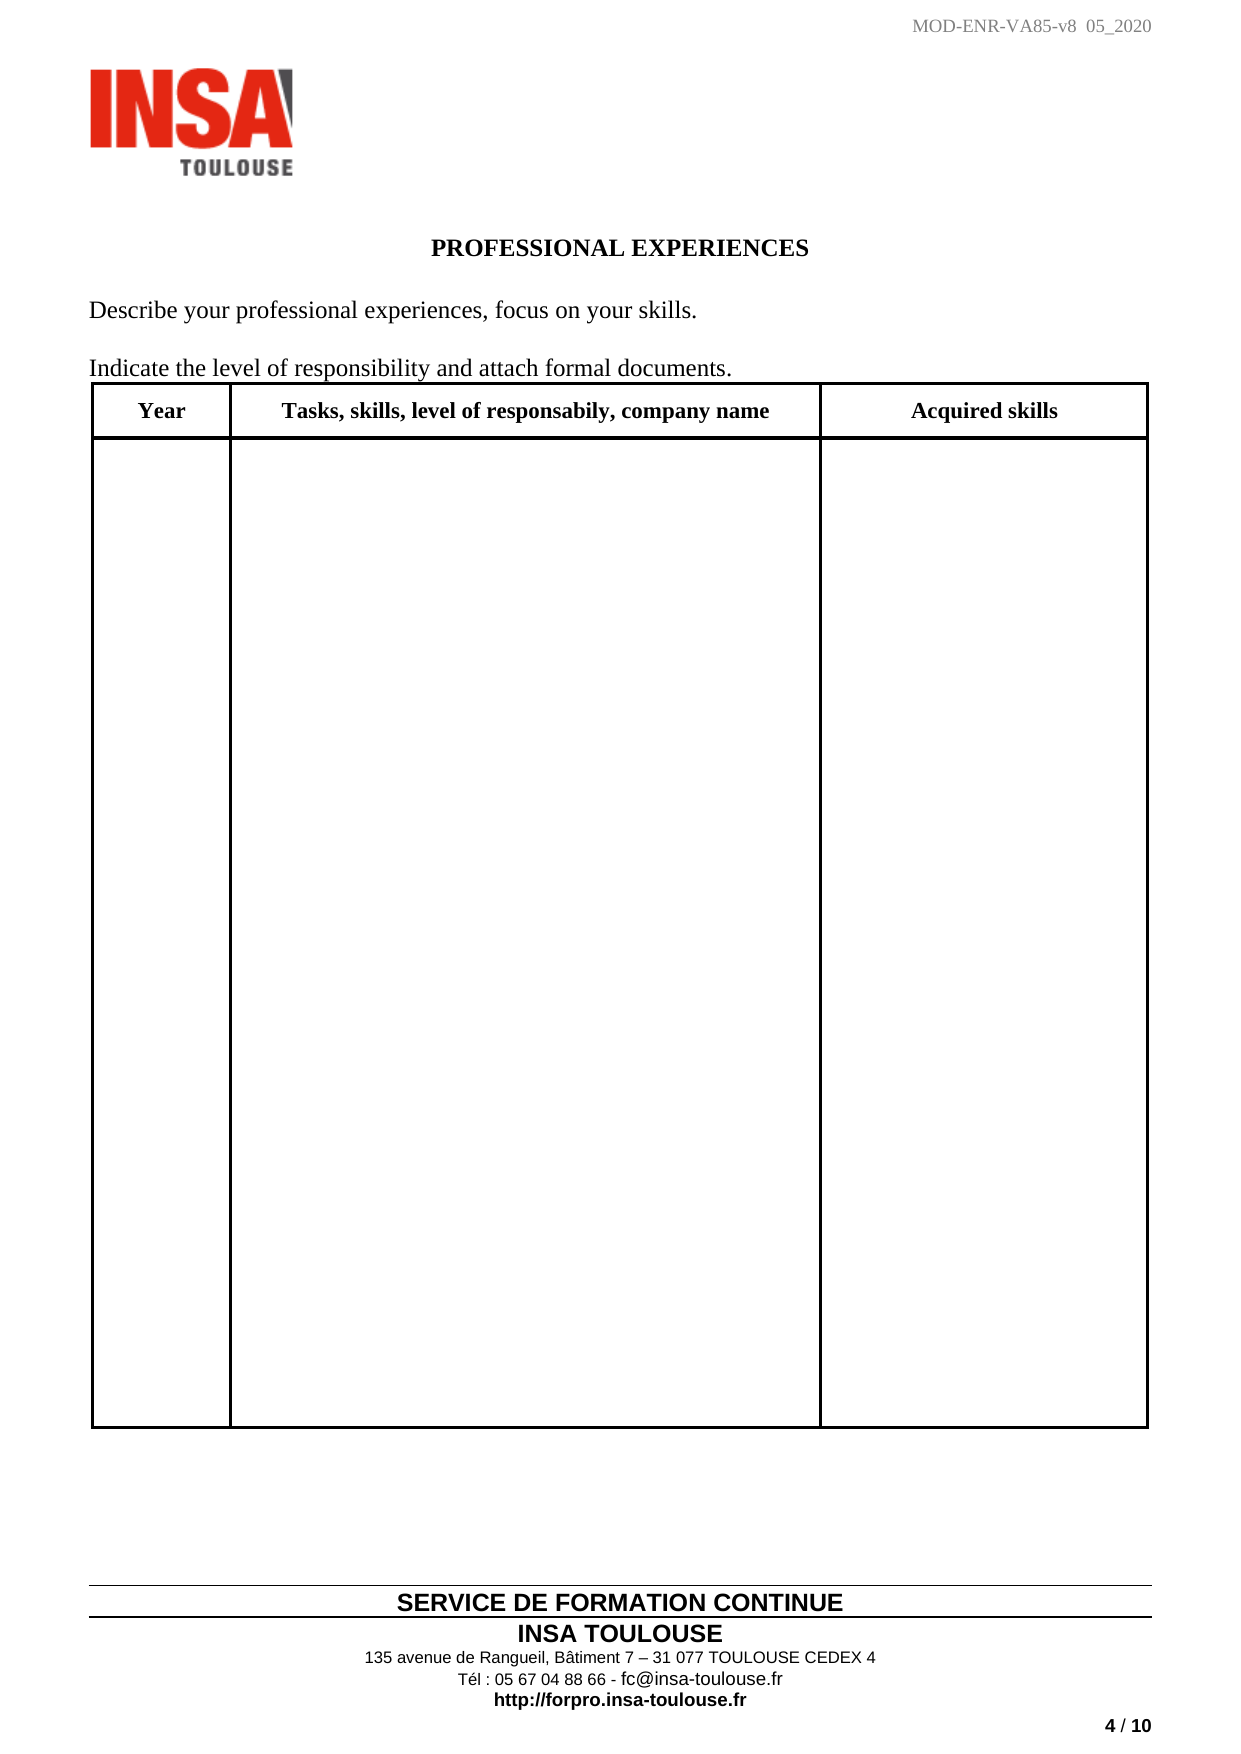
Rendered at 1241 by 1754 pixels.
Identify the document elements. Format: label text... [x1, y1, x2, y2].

text Describe your professional experiences, focus on your skills. [89, 296, 1152, 324]
table_header Tasks, skills, level of responsabily, company name [232, 385, 819, 436]
text Indicate the level of responsibility and attach formal documents. [89, 353, 1152, 382]
table_cell [822, 440, 1146, 1426]
table_cell [94, 440, 229, 1426]
table_header Acquired skills [822, 385, 1146, 436]
table_header Year [94, 385, 229, 436]
table_cell [232, 440, 819, 1426]
picture [88, 67, 297, 179]
subtitle PROFESSIONAL EXPERIENCES [89, 233, 1152, 262]
